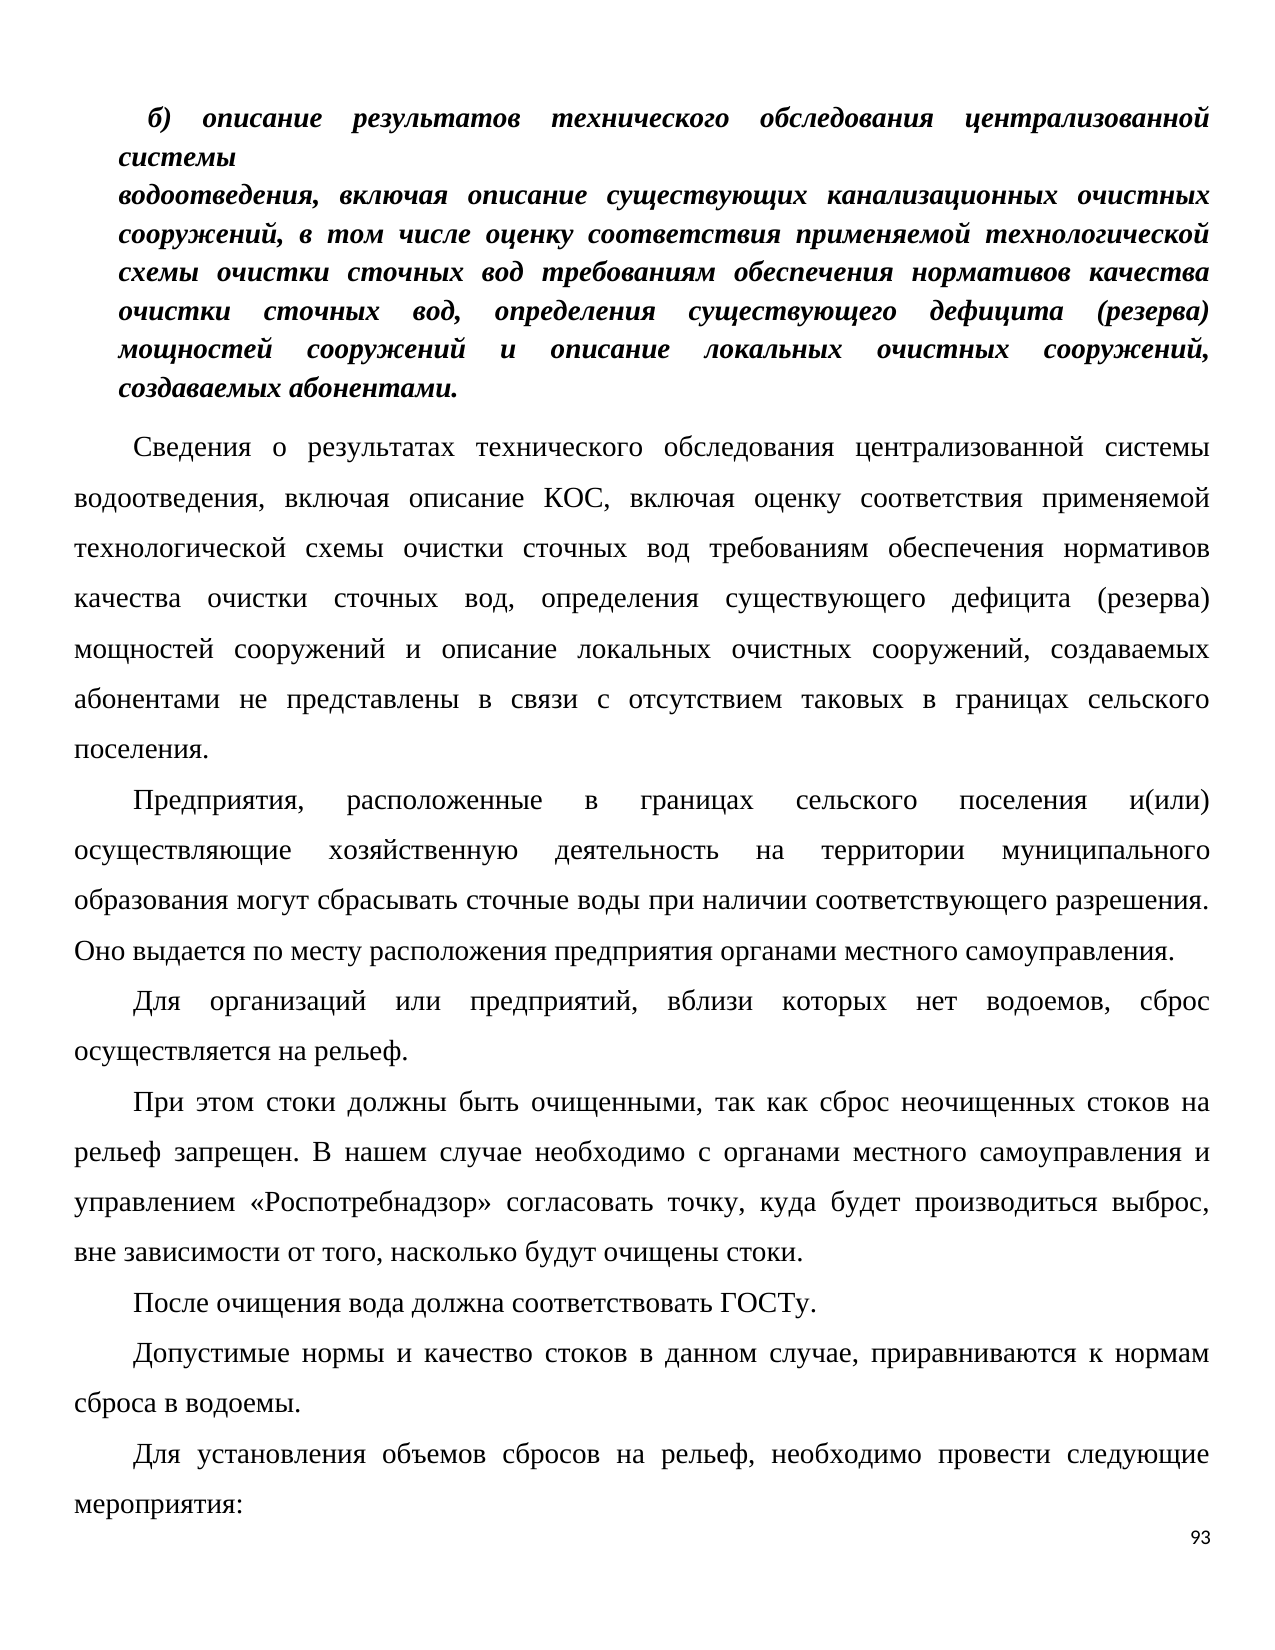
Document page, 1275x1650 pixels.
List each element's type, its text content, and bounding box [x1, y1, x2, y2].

text Предприятия, расположенные в границах сельского поселения и(или) осуществляющие хозяйственную деятельность на территории муниципального образования могут сбрасывать сточные воды при наличии соответствующего разрешения. Оно выдается по месту расположения предприятия органами местного самоуправления. [74, 782, 1211, 966]
text После очищения вода должна соответствовать ГОСТу. [74, 1285, 1211, 1318]
text водоотведения, включая описание существующих канализационных очистных сооружений, в том числе оценку соответствия применяемой технологической схемы очистки сточных вод требованиям обеспечения нормативов качества очистки сточных вод, определения существующего дефицита (резерва) мощностей сооружений и описание локальных очистных сооружений, создаваемых абонентами. [118, 177, 1211, 404]
text Для установления объемов сбросов на рельеф, необходимо провести следующие мероприятия: [74, 1436, 1211, 1520]
text Сведения о результатах технического обследования централизованной системы водоотведения, включая описание КОС, включая оценку соответствия применяемой технологической схемы очистки сточных вод требованиям обеспечения нормативов качества очистки сточных вод, определения существующего дефицита (резерва) мощностей сооружений и описание локальных очистных сооружений, создаваемых абонентами не представлены в связи с отсутствием таковых в границах сельского поселения. [74, 429, 1211, 765]
text При этом стоки должны быть очищенными, так как сброс неочищенных стоков на рельеф запрещен. В нашем случае необходимо с органами местного самоуправления и управлением «Роспотребнадзор» согласовать точку, куда будет производиться выброс, вне зависимости от того, насколько будут очищены стоки. [74, 1084, 1211, 1268]
text Для организаций или предприятий, вблизи которых нет водоемов, сброс осуществляется на рельеф. [74, 983, 1211, 1067]
text б) описание результатов технического обследования централизованной системы [118, 100, 1211, 172]
text Допустимые нормы и качество стоков в данном случае, приравниваются к нормам сброса в водоемы. [74, 1335, 1211, 1419]
